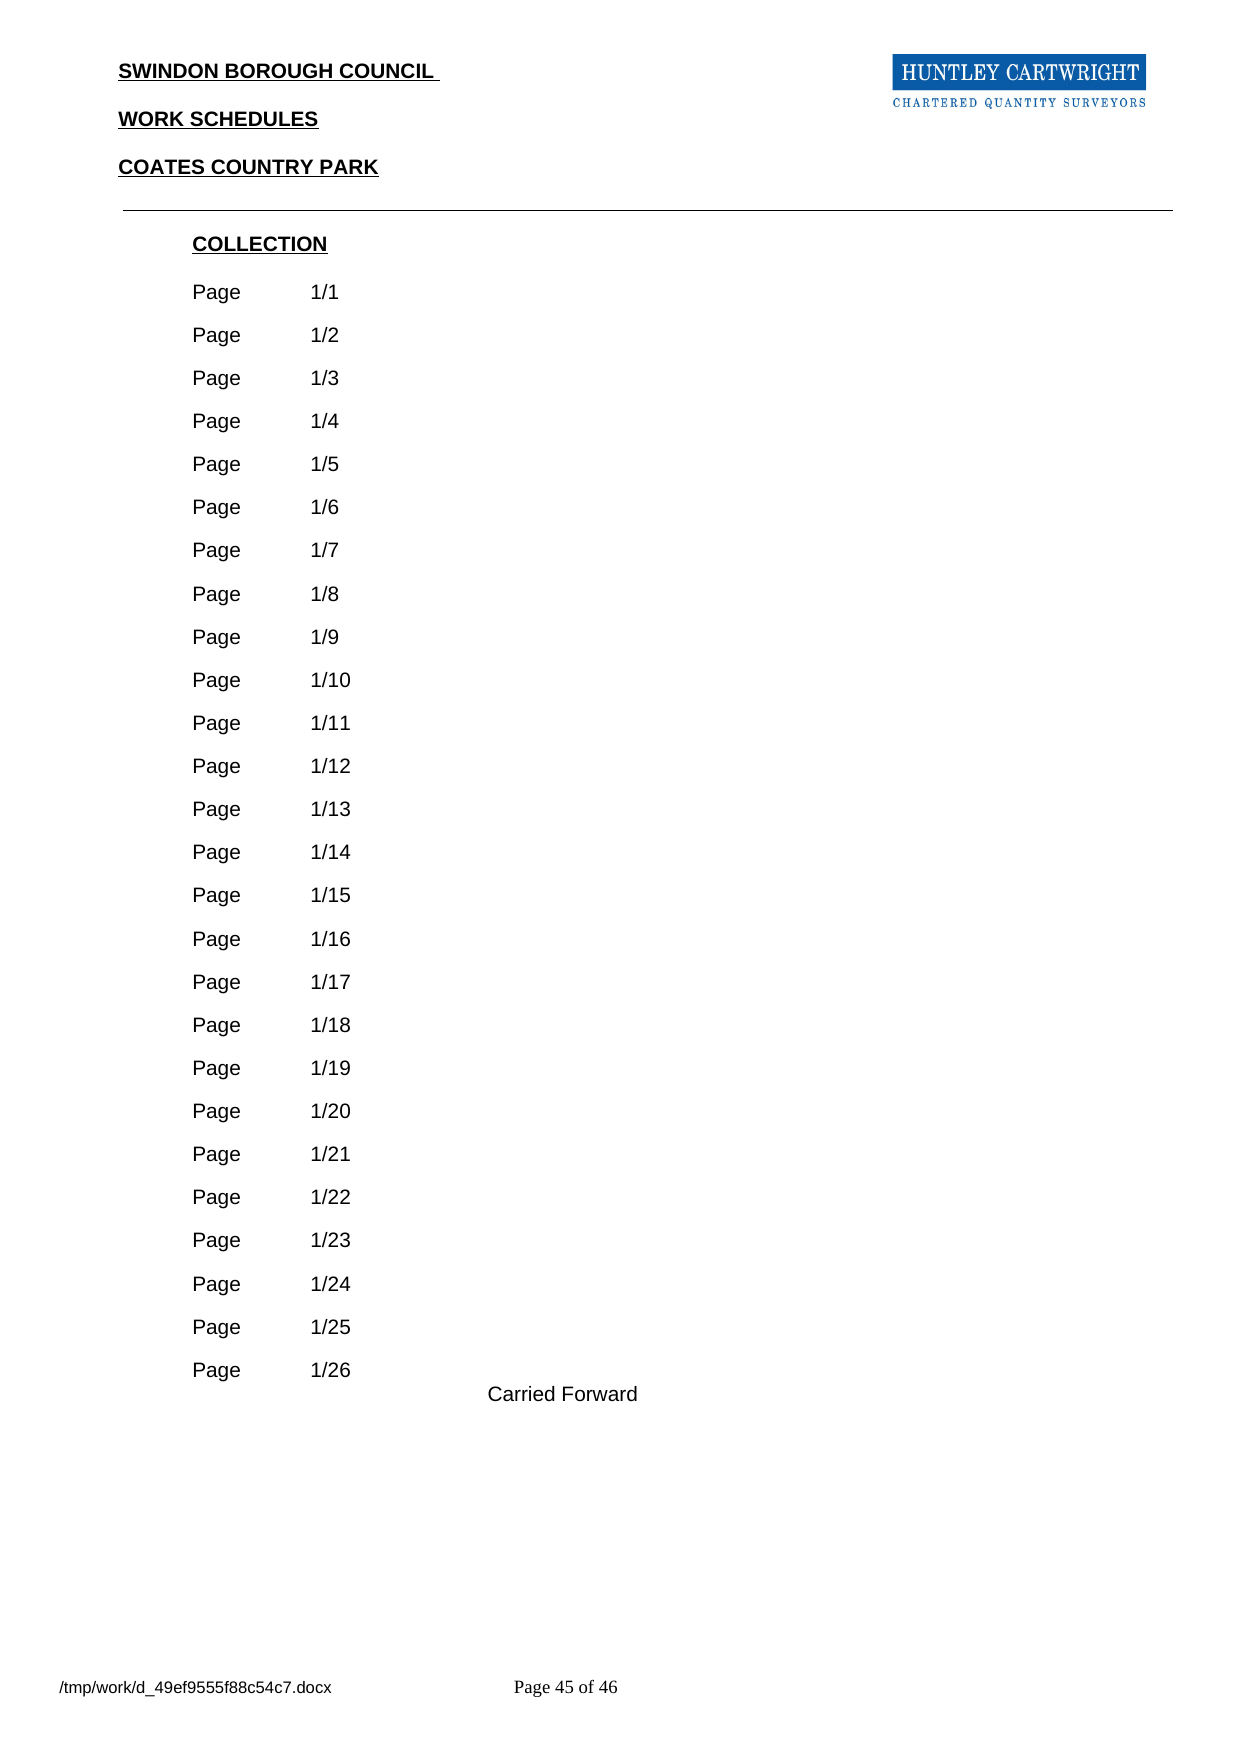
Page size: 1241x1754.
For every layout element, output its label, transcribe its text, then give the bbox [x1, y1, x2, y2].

text Page 1/15 [59, 883, 930, 907]
text Page 1/21 [59, 1142, 930, 1166]
text Page 1/20 [59, 1099, 930, 1123]
text Page 1/1 [59, 279, 930, 303]
text Page 1/3 [59, 366, 930, 390]
text Page 1/14 [59, 840, 930, 864]
text Page 1/7 [59, 538, 930, 562]
text Page 1/11 [59, 711, 930, 735]
text Page 1/17 [59, 969, 930, 993]
text Page 1/9 [59, 624, 930, 648]
text Page 1/8 [59, 581, 930, 605]
text Page 1/5 [59, 452, 930, 476]
text Page 1/10 [59, 668, 930, 692]
text Page 1/13 [59, 797, 930, 821]
text Page 1/6 [59, 495, 930, 519]
text Page 1/19 [59, 1056, 930, 1080]
text Page 1/22 [59, 1185, 930, 1209]
text Page 1/26 [59, 1358, 930, 1382]
text Page 1/16 [59, 926, 930, 950]
text Page 1/23 [59, 1228, 930, 1252]
text Page 1/12 [59, 754, 930, 778]
text Page 1/4 [59, 409, 930, 433]
text Page 1/25 [59, 1314, 930, 1338]
text Page 1/18 [59, 1013, 930, 1037]
text Page 1/24 [59, 1271, 930, 1295]
picture [892, 54, 1147, 109]
text COLLECTION [59, 232, 930, 256]
text Page 1/2 [59, 323, 930, 347]
text Carried Forward [59, 1382, 930, 1406]
